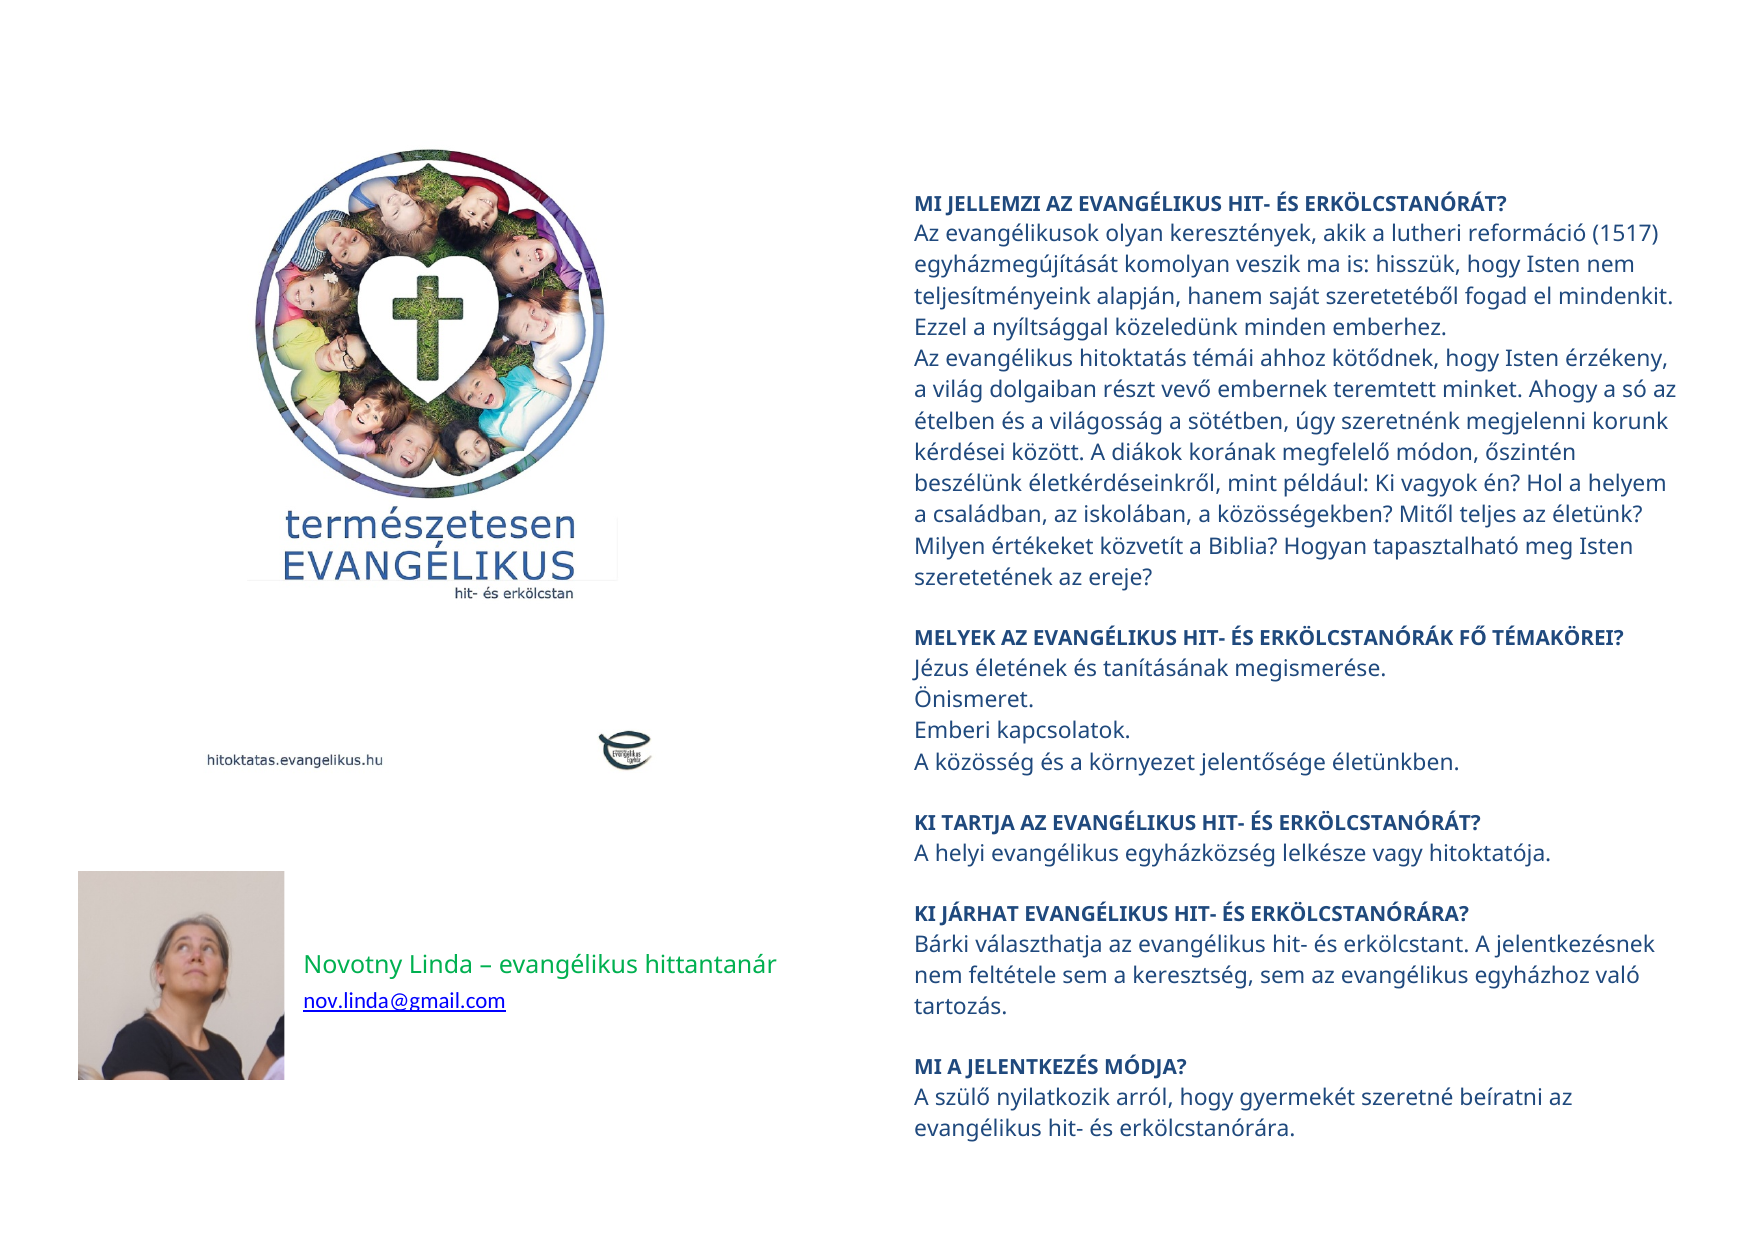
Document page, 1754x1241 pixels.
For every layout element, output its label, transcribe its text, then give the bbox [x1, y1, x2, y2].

text Emberi kapcsolatok. [914, 714, 1679, 746]
text MI JELLEMZI AZ EVANGÉLIKUS HIT- ÉS ERKÖLCSTANÓRÁT? [914, 189, 1679, 217]
text KI JÁRHAT EVANGÉLIKUS HIT- ÉS ERKÖLCSTANÓRÁRA? [914, 899, 1679, 927]
text Novotny Linda – evangélikus hittantanár [285, 947, 840, 981]
text Jézus életének és tanításának megismerése. [914, 652, 1679, 683]
text Önismeret. [914, 683, 1679, 714]
text MELYEK AZ EVANGÉLIKUS HIT- ÉS ERKÖLCSTANÓRÁK FŐ TÉMAKÖREI? [914, 623, 1679, 652]
text Az evangélikus hitoktatás témái ahhoz kötődnek, hogy Isten érzékeny, a világ dolgaiban részt vevő embernek teremtett minket. Ahogy a só az ételben és a világosság a sötétben, úgy szeretnénk megjelenni korunk kérdései között. A diákok korának megfelelő módon, őszintén beszélünk életkérdéseinkről, mint például: Ki vagyok én? Hol a helyem a családban, az iskolában, a közösségekben? Mitől teljes az életünk? Milyen értékeket közvetít a Biblia? Hogyan tapasztalható meg Isten szeretetének az ereje? [914, 342, 1679, 592]
text A szülő nyilatkozik arról, hogy gyermekét szeretné beíratni az evangélikus hit- és erkölcstanórára. [914, 1081, 1679, 1143]
picture [148, 75, 712, 803]
text Bárki választhatja az evangélikus hit- és erkölcstant. A jelentkezésnek nem feltétele sem a keresztség, sem az evangélikus egyházhoz való tartozás. [914, 927, 1679, 1021]
text Az evangélikusok olyan keresztények, akik a lutheri reformáció (1517) egyházmegújítását komolyan veszik ma is: hisszük, hogy Isten nem teljesítményeink alapján, hanem saját szeretetéből fogad el mindenkit. Ezzel a nyíltsággal közeledünk minden emberhez. [914, 217, 1679, 342]
text nov.linda@gmail.com [285, 986, 840, 1014]
text KI TARTJA AZ EVANGÉLIKUS HIT- ÉS ERKÖLCSTANÓRÁT? [914, 808, 1679, 837]
text A közösség és a környezet jelentősége életünkben. [914, 746, 1679, 777]
picture [78, 871, 285, 1078]
text A helyi evangélikus egyházközség lelkésze vagy hitoktatója. [914, 837, 1679, 868]
text MI A JELENTKEZÉS MÓDJA? [914, 1052, 1679, 1081]
